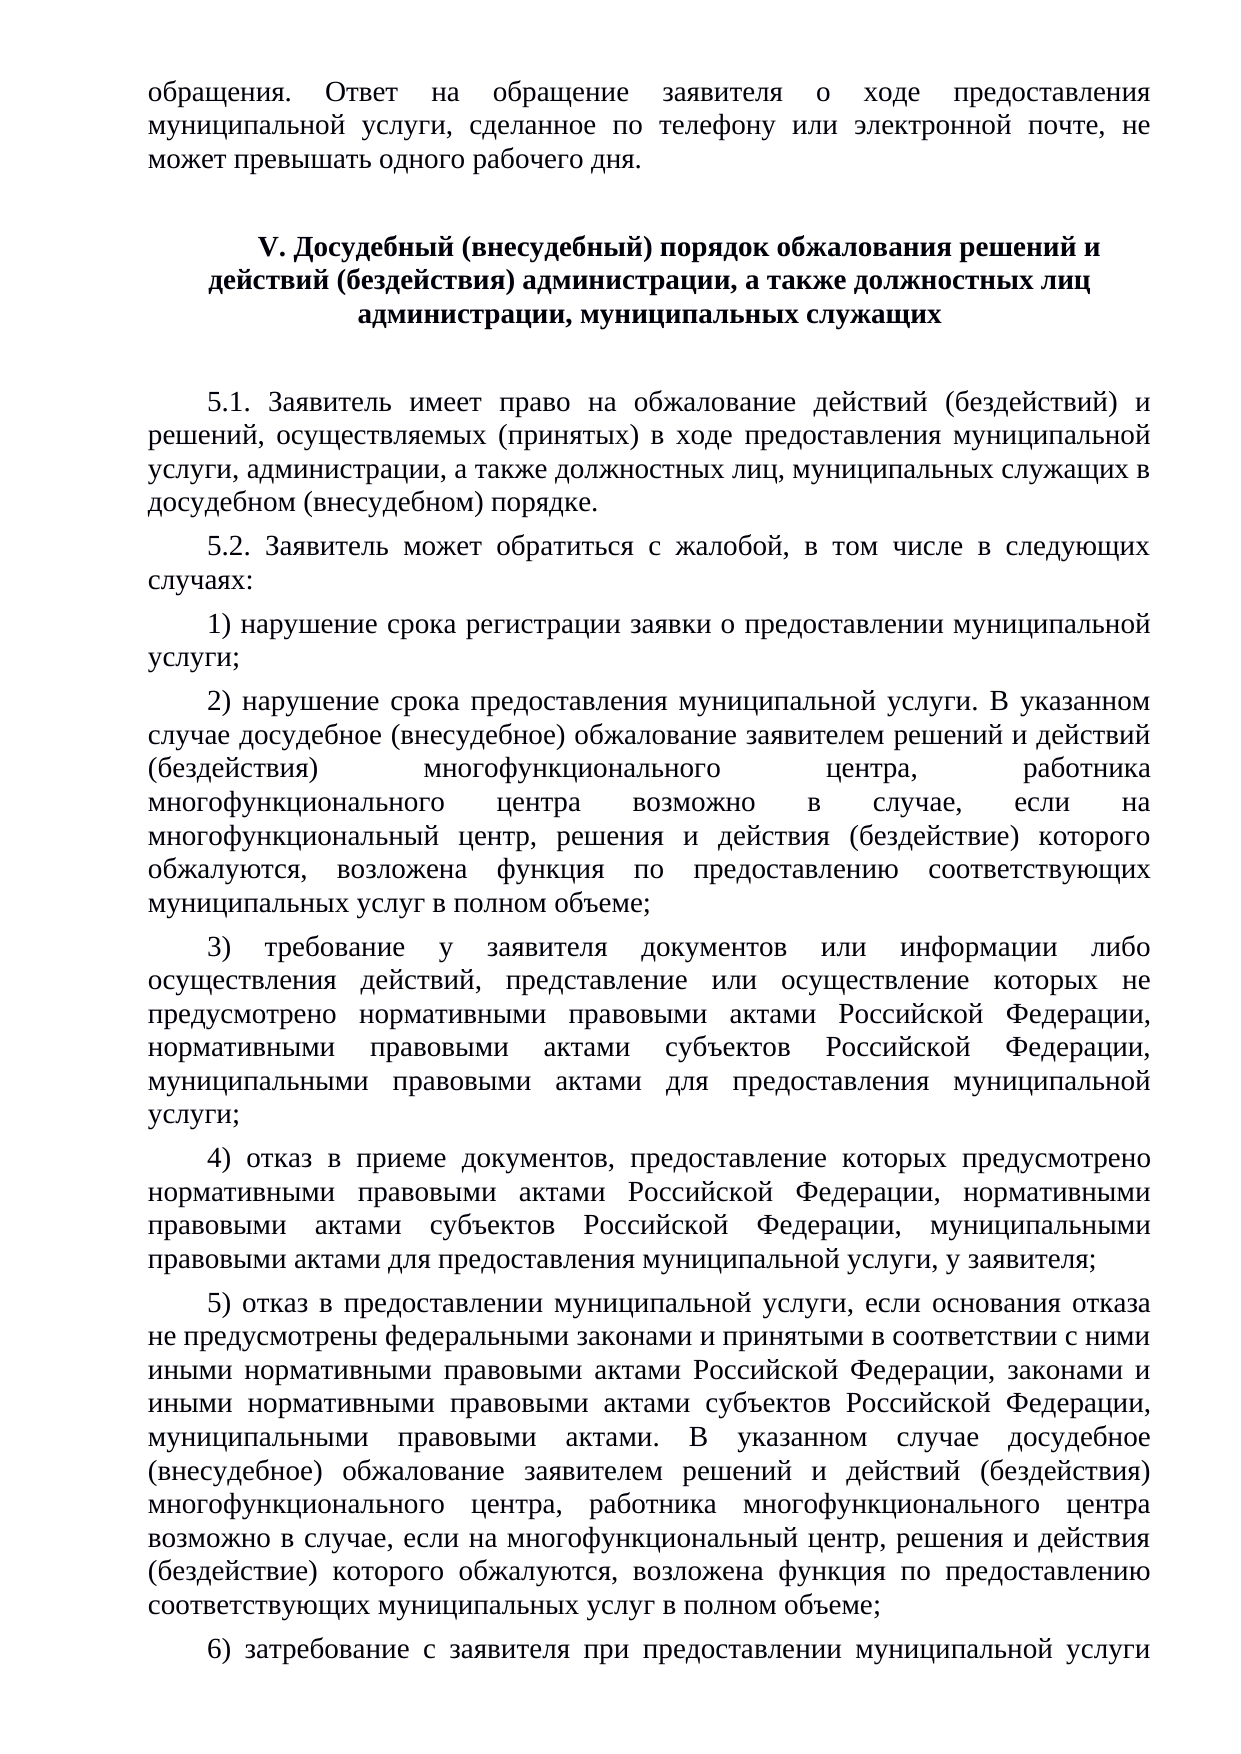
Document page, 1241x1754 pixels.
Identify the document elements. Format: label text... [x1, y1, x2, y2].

text 3) требование у заявителя документов или информации либо осуществления действий, представление или осуществление которых не предусмотрено нормативными правовыми актами Российской Федерации, нормативными правовыми актами субъектов Российской Федерации, муниципальными правовыми актами для предоставления муниципальной услуги; [148, 929, 1152, 1130]
text 2) нарушение срока предоставления муниципальной услуги. В указанном случае досудебное (внесудебное) обжалование заявителем решений и действий (бездействия) многофункционального центра, работника многофункционального центра возможно в случае, если на многофункциональный центр, решения и действия (бездействие) которого обжалуются, возложена функция по предоставлению соответствующих муниципальных услуг в полном объеме; [148, 683, 1152, 918]
text 1) нарушение срока регистрации заявки о предоставлении муниципальной услуги; [148, 606, 1152, 673]
text 5) отказ в предоставлении муниципальной услуги, если основания отказа не предусмотрены федеральными законами и принятыми в соответствии с ними иными нормативными правовыми актами Российской Федерации, законами и иными нормативными правовыми актами субъектов Российской Федерации, муниципальными правовыми актами. В указанном случае досудебное (внесудебное) обжалование заявителем решений и действий (бездействия) многофункционального центра, работника многофункционального центра возможно в случае, если на многофункциональный центр, решения и действия (бездействие) которого обжалуются, возложена функция по предоставлению соответствующих муниципальных услуг в полном объеме; [148, 1285, 1152, 1620]
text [148, 1631, 1152, 1664]
text 5.1. Заявитель имеет право на обжалование действий (бездействий) и решений, осуществляемых (принятых) в ходе предоставления муниципальной услуги, администрации, а также должностных лиц, муниципальных служащих в досудебном (внесудебном) порядке. [148, 384, 1152, 518]
text V. Досудебный (внесудебный) порядок обжалования решений и действий (бездействия) администрации, а также должностных лиц администрации, муниципальных служащих [148, 229, 1152, 329]
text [148, 74, 1152, 174]
text 4) отказ в приеме документов, предоставление которых предусмотрено нормативными правовыми актами Российской Федерации, нормативными правовыми актами субъектов Российской Федерации, муниципальными правовыми актами для предоставления муниципальной услуги, у заявителя; [148, 1140, 1152, 1274]
text 5.2. Заявитель может обратиться с жалобой, в том числе в следующих случаях: [148, 528, 1152, 596]
